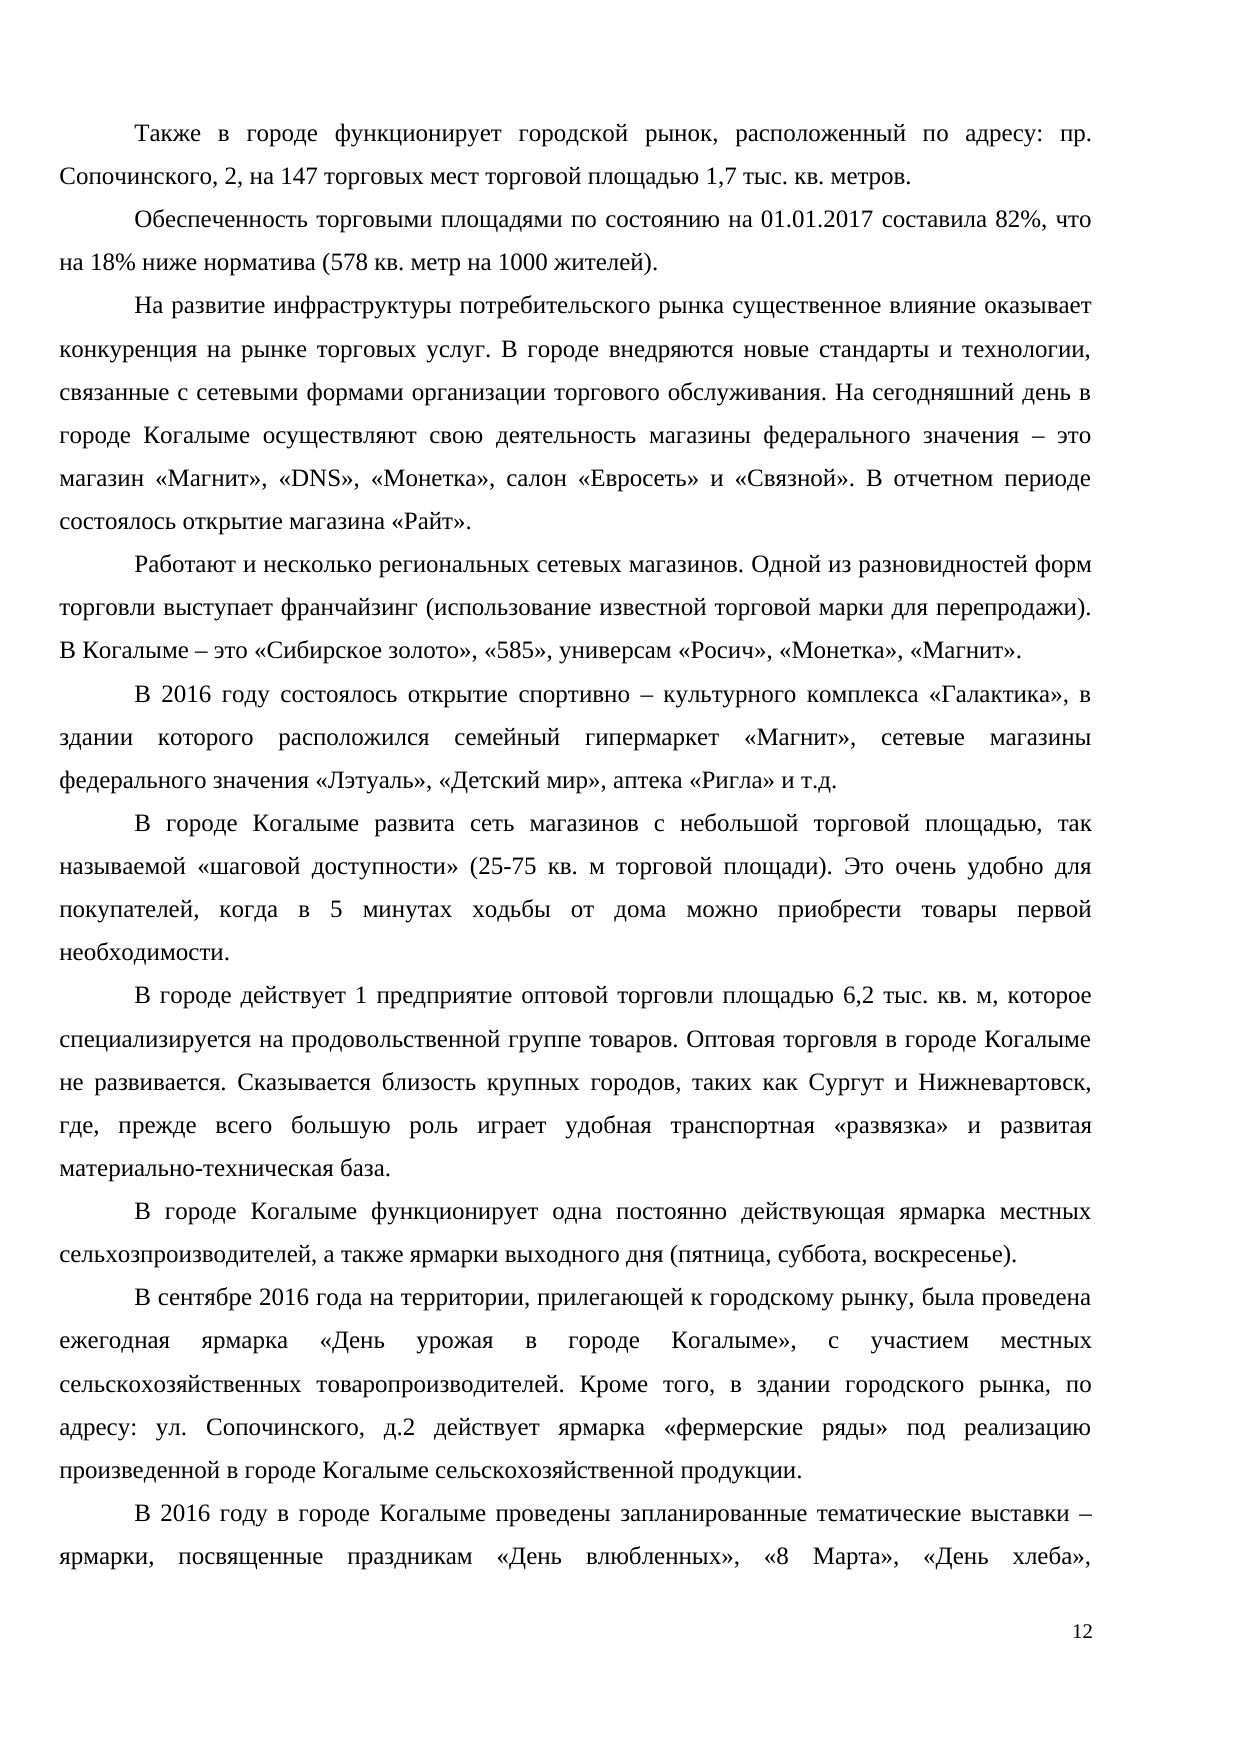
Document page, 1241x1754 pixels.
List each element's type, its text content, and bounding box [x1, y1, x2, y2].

text В 2016 году состоялось открытие спортивно – культурного комплекса «Галактика», в здании которого расположился семейный гипермаркет «Магнит», сетевые магазины федерального значения «Лэтуаль», «Детский мир», аптека «Ригла» и т.д. [59, 679, 1092, 794]
text В сентябре 2016 года на территории, прилегающей к городскому рынку, была проведена ежегодная ярмарка «День урожая в городе Когалыме», с участием местных сельскохозяйственных товаропроизводителей. Кроме того, в здании городского рынка, по адресу: ул. Сопочинского, д.2 действует ярмарка «фермерские ряды» под реализацию произведенной в городе Когалыме сельскохозяйственной продукции. [59, 1282, 1092, 1484]
text В городе Когалыме функционирует одна постоянно действующая ярмарка местных сельхозпроизводителей, а также ярмарки выходного дня (пятница, суббота, воскресенье). [59, 1196, 1092, 1268]
text Также в городе функционирует городской рынок, расположенный по адресу: пр. Сопочинского, 2, на 147 торговых мест торговой площадью 1,7 тыс. кв. метров. [59, 118, 1092, 190]
text Обеспеченность торговыми площадями по состоянию на 01.01.2017 составила 82%, что на 18% ниже норматива (578 кв. метр на 1000 жителей). [59, 204, 1092, 276]
text На развитие инфраструктуры потребительского рынка существенное влияние оказывает конкуренция на рынке торговых услуг. В городе внедряются новые стандарты и технологии, связанные с сетевыми формами организации торгового обслуживания. На сегодняшний день в городе Когалыме осуществляют свою деятельность магазины федерального значения – это магазин «Магнит», «DNS», «Монетка», салон «Евросеть» и «Связной». В отчетном периоде состоялось открытие магазина «Райт». [59, 291, 1092, 535]
text В городе действует 1 предприятие оптовой торговли площадью 6,2 тыс. кв. м, которое специализируется на продовольственной группе товаров. Оптовая торговля в городе Когалыме не развивается. Сказывается близость крупных городов, таких как Сургут и Нижневартовск, где, прежде всего большую роль играет удобная транспортная «развязка» и развитая материально-техническая база. [59, 981, 1092, 1182]
text В городе Когалыме развита сеть магазинов с небольшой торговой площадью, так называемой «шаговой доступности» (25-75 кв. м торговой площади). Это очень удобно для покупателей, когда в 5 минутах ходьбы от дома можно приобрести товары первой необходимости. [59, 808, 1092, 966]
text Работают и несколько региональных сетевых магазинов. Одной из разновидностей форм торговли выступает франчайзинг (использование известной торговой марки для перепродажи). В Когалыме – это «Сибирское золото», «585», универсам «Росич», «Монетка», «Магнит». [59, 549, 1092, 664]
